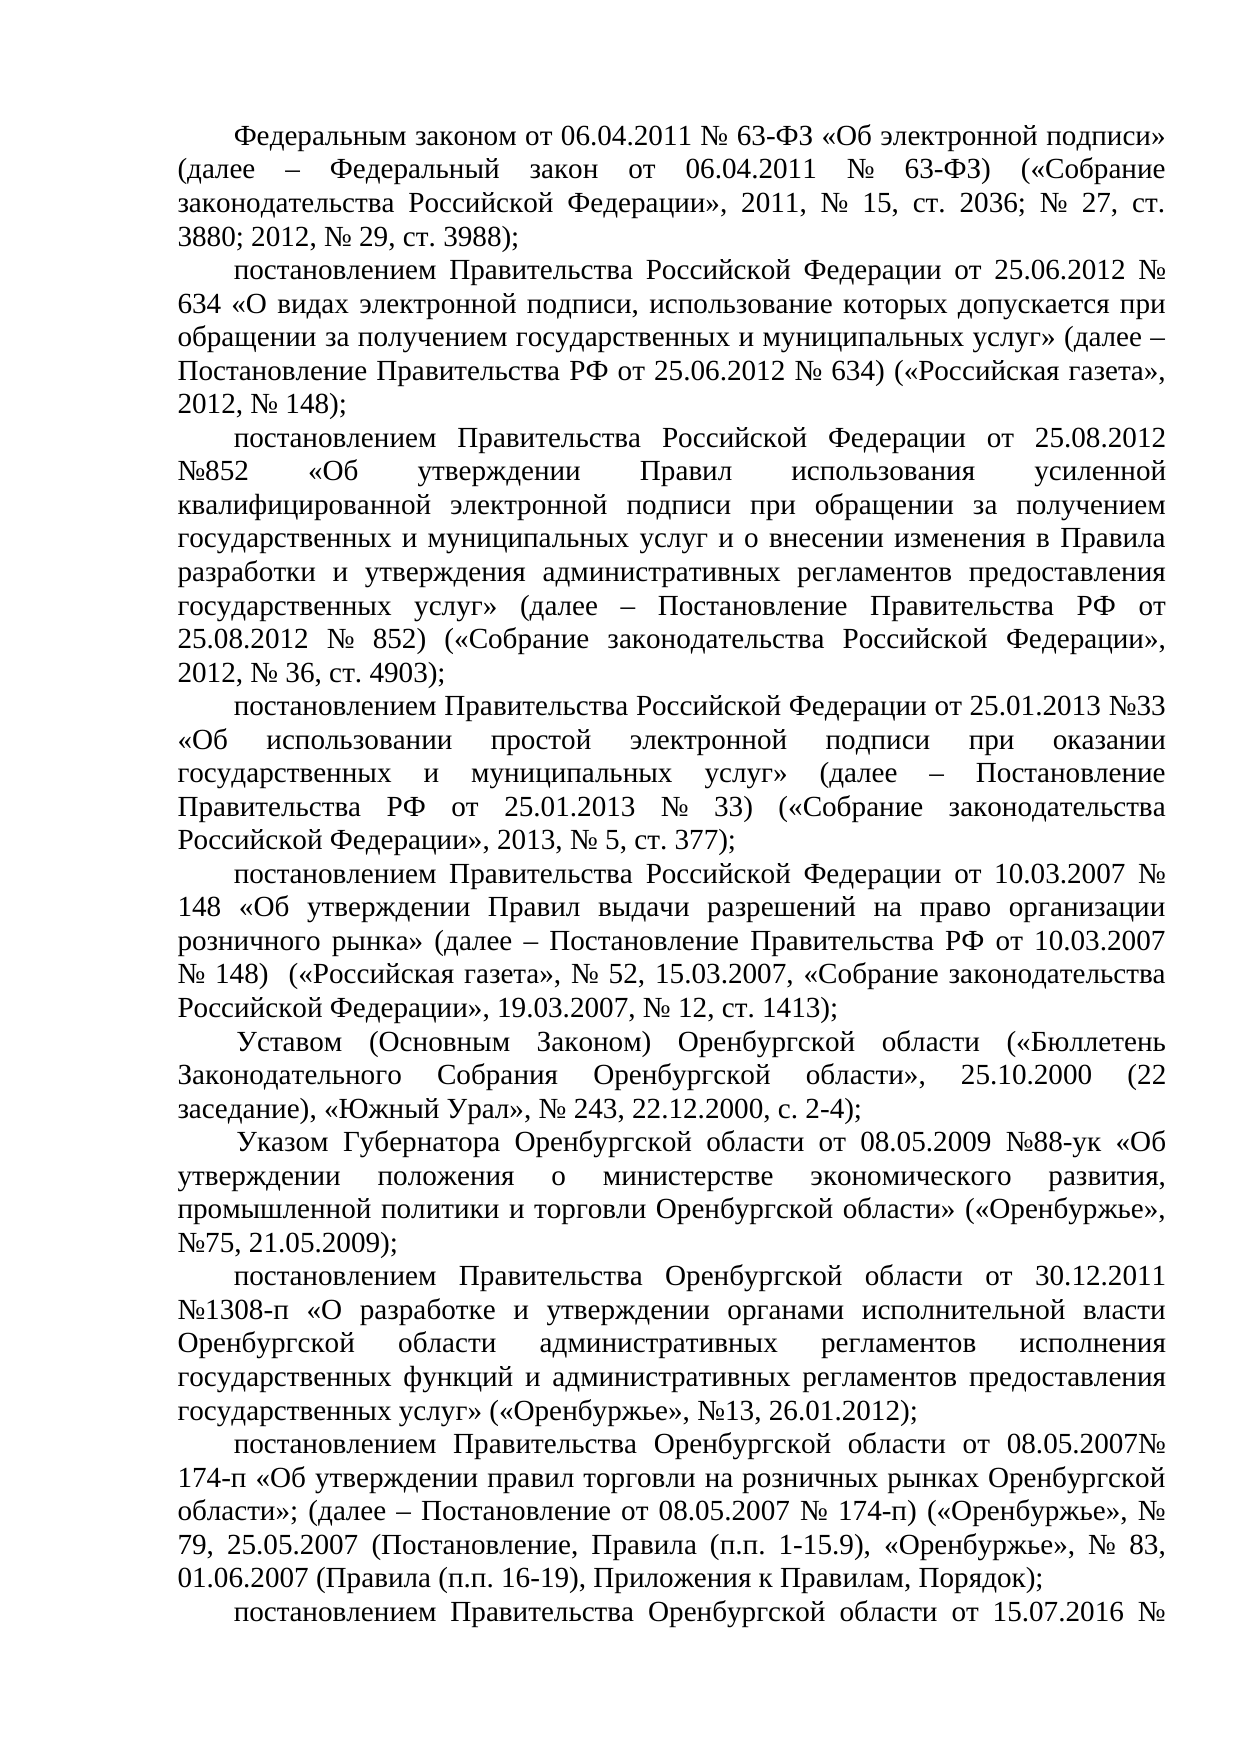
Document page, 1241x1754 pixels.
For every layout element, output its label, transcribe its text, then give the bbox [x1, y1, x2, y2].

text Федеральным законом от 06.04.2011 № 63-ФЗ «Об электронной подписи» (далее – Федеральный закон от 06.04.2011 № 63-ФЗ) («Собрание законодательства Российской Федерации», 2011, № 15, ст. 2036; № 27, ст. 3880; 2012, № 29, ст. 3988); [177, 118, 1167, 252]
text постановлением Правительства Российской Федерации от 25.01.2013 №33 «Об использовании простой электронной подписи при оказании государственных и муниципальных услуг» (далее – Постановление Правительства РФ от 25.01.2013 № 33) («Собрание законодательства Российской Федерации», 2013, № 5, ст. 377); [177, 688, 1167, 856]
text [177, 1594, 1167, 1627]
text постановлением Правительства Российской Федерации от 25.06.2012 № 634 «О видах электронной подписи, использование которых допускается при обращении за получением государственных и муниципальных услуг» (далее – Постановление Правительства РФ от 25.06.2012 № 634) («Российская газета», 2012, № 148); [177, 252, 1167, 420]
text постановлением Правительства Оренбургской области от 08.05.2007№ 174-п «Об утверждении правил торговли на розничных рынках Оренбургской области»; (далее – Постановление от 08.05.2007 № 174-п) («Оренбуржье», № 79, 25.05.2007 (Постановление, Правила (п.п. 1-15.9), «Оренбуржье», № 83, 01.06.2007 (Правила (п.п. 16-19), Приложения к Правилам, Порядок); [177, 1426, 1167, 1594]
text постановлением Правительства Российской Федерации от 25.08.2012 №852 «Об утверждении Правил использования усиленной квалифицированной электронной подписи при обращении за получением государственных и муниципальных услуг и о внесении изменения в Правила разработки и утверждения административных регламентов предоставления государственных услуг» (далее – Постановление Правительства РФ от 25.08.2012 № 852) («Собрание законодательства Российской Федерации», 2012, № 36, ст. 4903); [177, 420, 1167, 688]
text постановлением Правительства Оренбургской области от 30.12.2011 №1308-п «О разработке и утверждении органами исполнительной власти Оренбургской области административных регламентов исполнения государственных функций и административных регламентов предоставления государственных услуг» («Оренбуржье», №13, 26.01.2012); [177, 1258, 1167, 1426]
text Указом Губернатора Оренбургской области от 08.05.2009 №88-ук «Об утверждении положения о министерстве экономического развития, промышленной политики и торговли Оренбургской области» («Оренбуржье», №75, 21.05.2009); [177, 1124, 1167, 1258]
text Уставом (Основным Законом) Оренбургской области («Бюллетень Законодательного Собрания Оренбургской области», 25.10.2000 (22 заседание), «Южный Урал», № 243, 22.12.2000, с. 2-4); [177, 1024, 1167, 1124]
text постановлением Правительства Российской Федерации от 10.03.2007 № 148 «Об утверждении Правил выдачи разрешений на право организации розничного рынка» (далее – Постановление Правительства РФ от 10.03.2007 № 148) («Российская газета», № 52, 15.03.2007, «Собрание законодательства Российской Федерации», 19.03.2007, № 12, ст. 1413); [177, 856, 1167, 1024]
